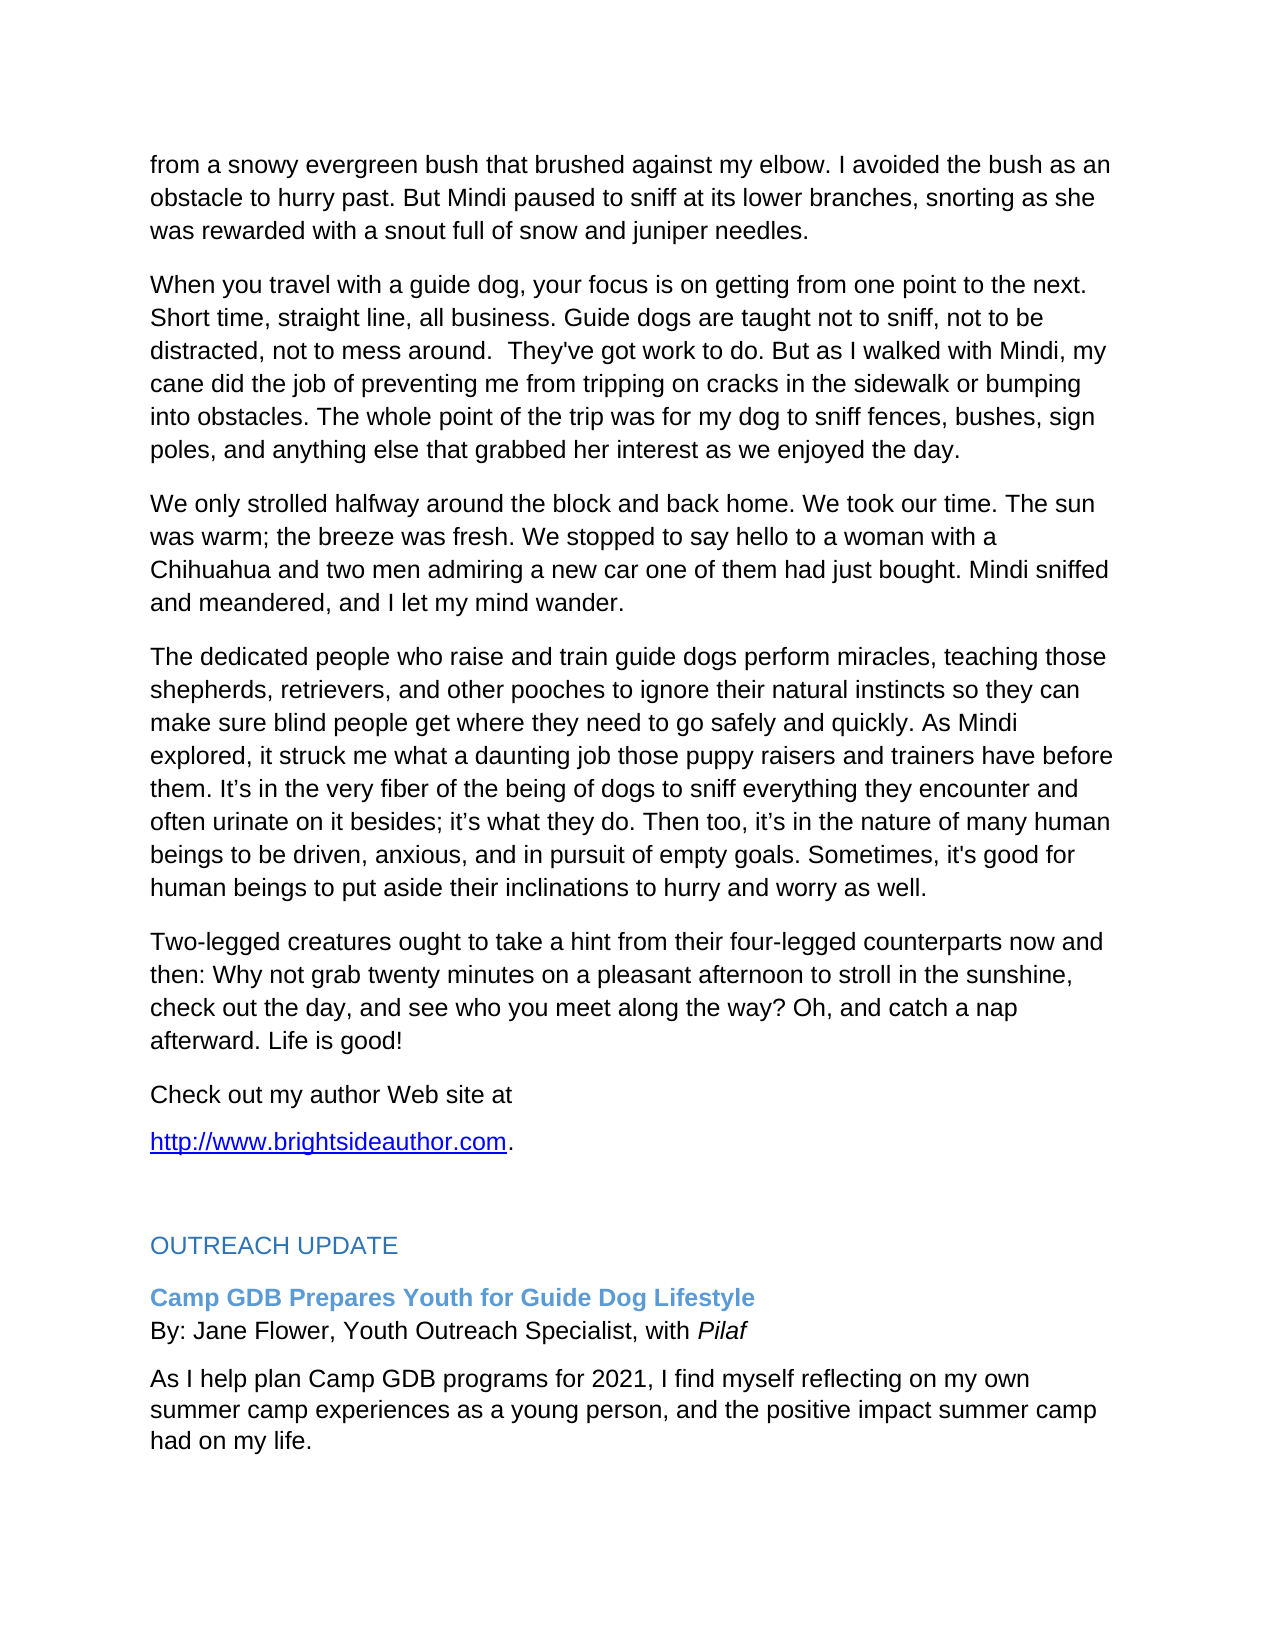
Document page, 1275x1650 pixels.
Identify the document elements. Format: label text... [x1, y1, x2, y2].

text Two-legged creatures ought to take a hint from their four-legged counterparts now and then: Why not grab twenty minutes on a pleasant afternoon to stroll in the sunshine, check out the day, and see who you meet along the way? Oh, and catch a nap afterward. Life is good! [150, 927, 1125, 1054]
text The dedicated people who raise and train guide dogs perform miracles, teaching those shepherds, retrievers, and other pooches to ignore their natural instincts so they can make sure blind people get where they need to go safely and quickly. As Mindi explored, it struck me what a daunting job those puppy raisers and trainers have before them. It’s in the very fiber of the being of dogs to sniff everything they encounter and often urinate on it besides; it’s what they do. Then too, it’s in the nature of many human beings to be driven, anxious, and in pursuit of empty goals. Sometimes, it's good for human beings to put aside their inclinations to hurry and worry as well. [150, 642, 1125, 902]
text As I help plan Camp GDB programs for 2021, I find myself reflecting on my own summer camp experiences as a young person, and the positive impact summer camp had on my life. [150, 1364, 1125, 1454]
subtitle OUTREACH UPDATE [150, 1231, 1125, 1260]
text By: Jane Flower, Youth Outreach Specialist, with Pilaf [150, 1316, 1125, 1345]
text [150, 150, 1125, 245]
text Check out my author Web site at [150, 1080, 1125, 1108]
subtitle Camp GDB Prepares Youth for Guide Dog Lifestyle [150, 1283, 1125, 1312]
text http://www.brightsideauthor.com. [150, 1127, 1125, 1156]
text When you travel with a guide dog, your focus is on getting from one point to the next. Short time, straight line, all business. Guide dogs are taught not to sniff, not to be distracted, not to mess around. They've got work to do. But as I walked with Mindi, my cane did the job of preventing me from tripping on cracks in the sidewalk or bumping into obstacles. The whole point of the trip was for my dog to sniff fences, bushes, sign poles, and anything else that grabbed her interest as we enjoyed the day. [150, 270, 1125, 464]
text We only strolled halfway around the block and back home. We took our time. The sun was warm; the breeze was fresh. We stopped to say hello to a woman with a Chihuahua and two men admiring a new car one of them had just bought. Mindi sniffed and meandered, and I let my mind wander. [150, 489, 1125, 617]
